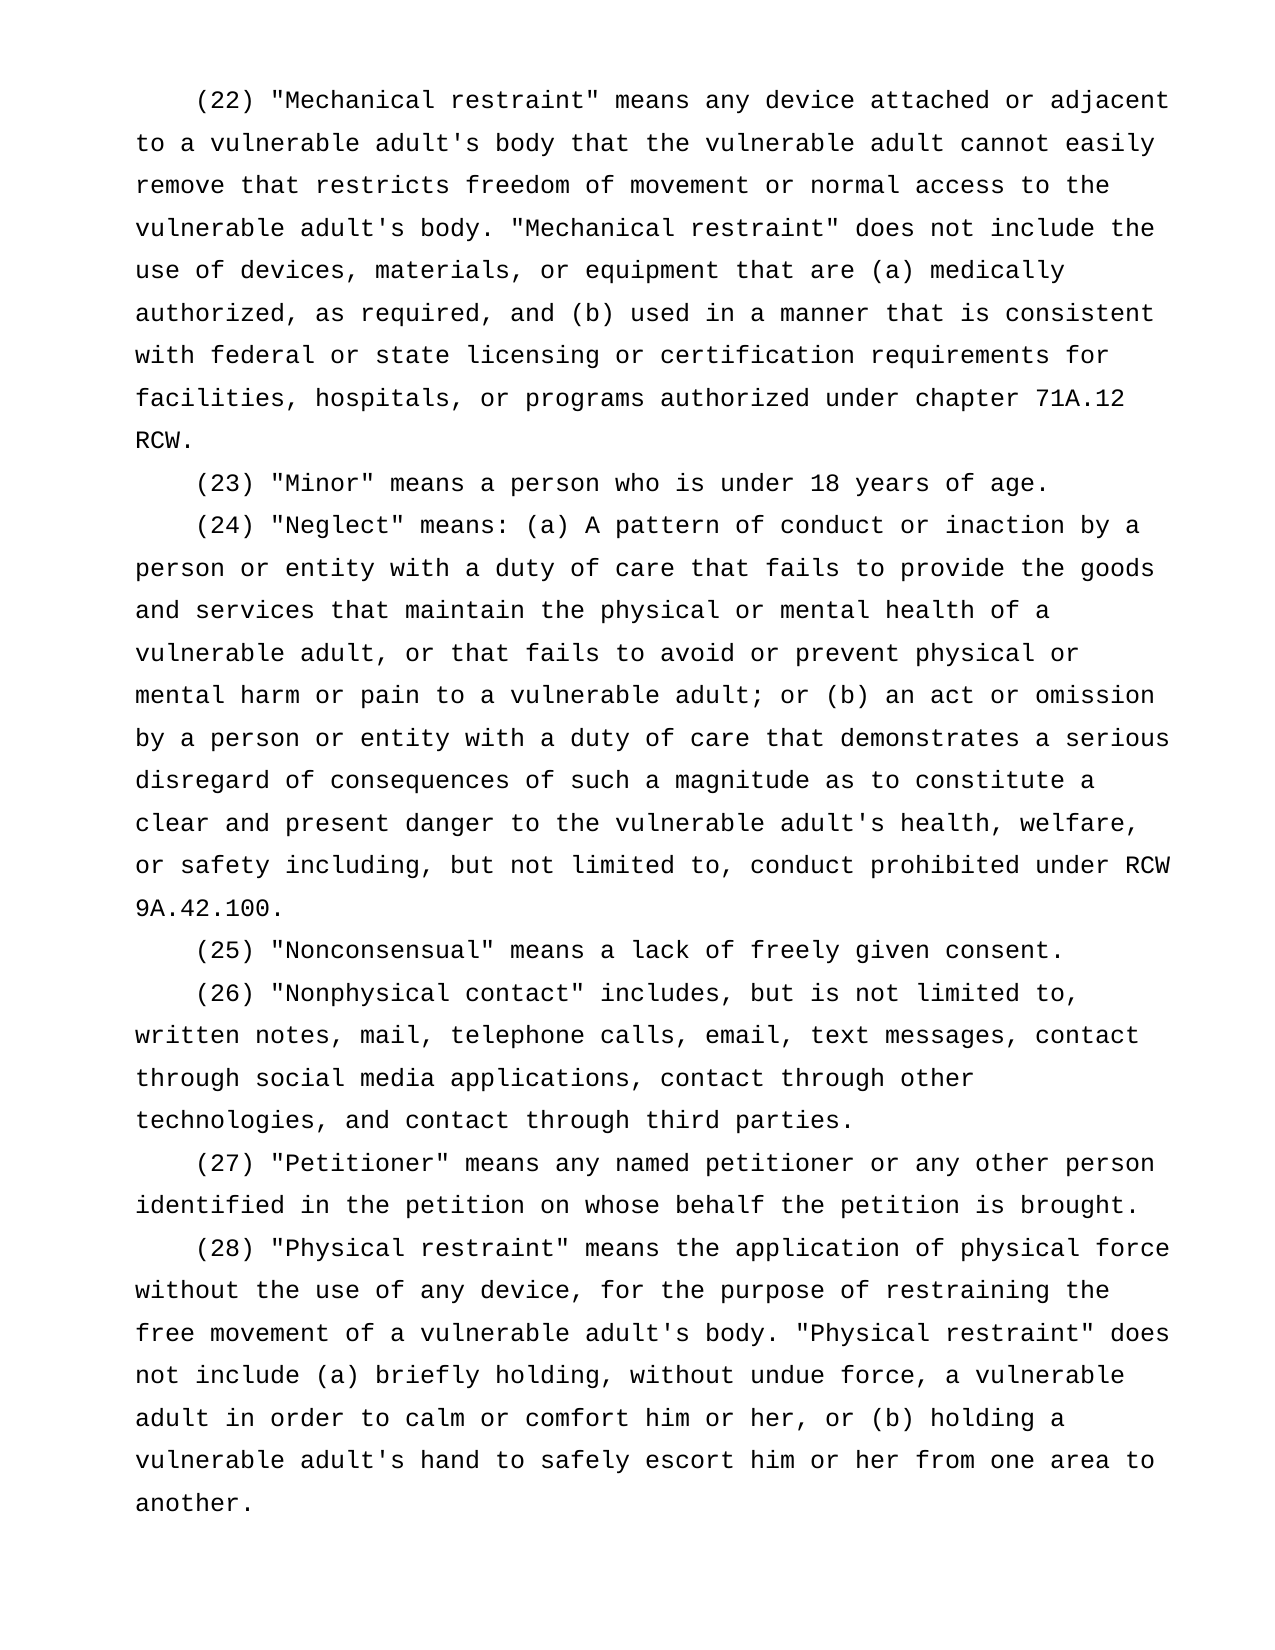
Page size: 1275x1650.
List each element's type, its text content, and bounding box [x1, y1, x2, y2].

text (24) "Neglect" means: (a) A pattern of conduct or inaction by a person or entity with a duty of care that fails to provide the goods and services that maintain the physical or mental health of a vulnerable adult, or that fails to avoid or prevent physical or mental harm or pain to a vulnerable adult; or (b) an act or omission by a person or entity with a duty of care that demonstrates a serious disregard of consequences of such a magnitude as to constitute a clear and present danger to the vulnerable adult's health, welfare, or safety including, but not limited to, conduct prohibited under RCW 9A.42.100. [135, 500, 1170, 925]
text (25) "Nonconsensual" means a lack of freely given consent. [135, 925, 1170, 967]
text (27) "Petitioner" means any named petitioner or any other person identified in the petition on whose behalf the petition is brought. [135, 1137, 1170, 1222]
text (23) "Minor" means a person who is under 18 years of age. [135, 457, 1170, 500]
text (26) "Nonphysical contact" includes, but is not limited to, written notes, mail, telephone calls, email, text messages, contact through social media applications, contact through other technologies, and contact through third parties. [135, 967, 1170, 1137]
text (28) "Physical restraint" means the application of physical force without the use of any device, for the purpose of restraining the free movement of a vulnerable adult's body. "Physical restraint" does not include (a) briefly holding, without undue force, a vulnerable adult in order to calm or comfort him or her, or (b) holding a vulnerable adult's hand to safely escort him or her from one area to another. [135, 1222, 1170, 1520]
text (22) "Mechanical restraint" means any device attached or adjacent to a vulnerable adult's body that the vulnerable adult cannot easily remove that restricts freedom of movement or normal access to the vulnerable adult's body. "Mechanical restraint" does not include the use of devices, materials, or equipment that are (a) medically authorized, as required, and (b) used in a manner that is consistent with federal or state licensing or certification requirements for facilities, hospitals, or programs authorized under chapter 71A.12 RCW. [135, 75, 1170, 457]
